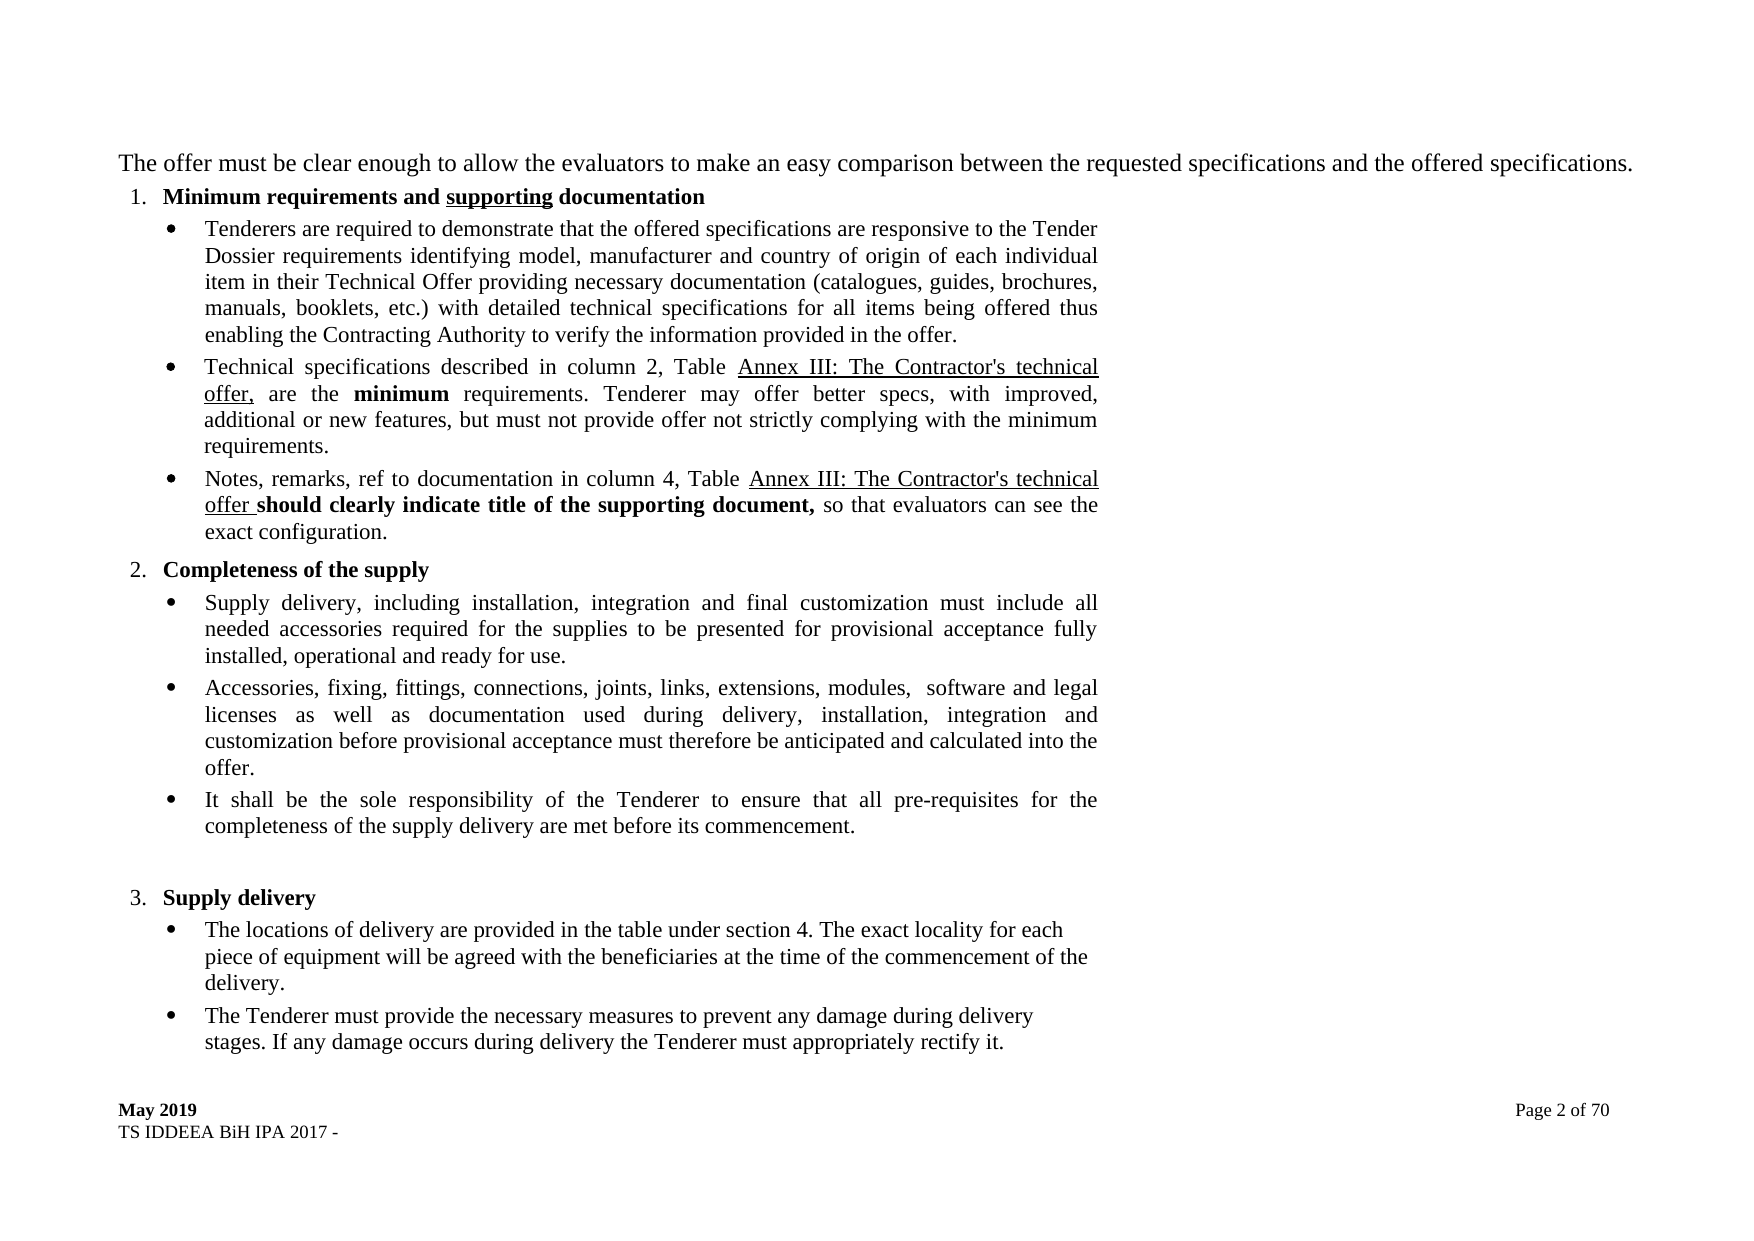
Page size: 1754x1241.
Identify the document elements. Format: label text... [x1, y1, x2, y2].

table_cell Accessories, fixing, fittings, connections, joints, links, extensions, modules, software and legal licenses as well as documentation used during delivery, installation, integration and customization before provisional acceptance must therefore be anticipated and calculated into the offer. [118, 668, 1110, 780]
table_cell Supply delivery [118, 871, 1110, 917]
table_header Minimum requirements and supporting documentation [118, 176, 1110, 215]
table_cell Completeness of the supply [118, 544, 1110, 589]
table_cell Technical specifications described in column 2, Table Annex III: The Contractor's technical offer, are the minimum requirements. Tenderer may offer better specs, with improved, additional or new features, but must not provide offer not strictly complying with the minimum requirements. Notes, remarks, ref to documentation in column 4, Table Annex III: The Contractor's technical offer should clearly indicate title of the supporting document, so that evaluators can see the exact configuration. [118, 347, 1110, 544]
table_cell The Tenderer must provide the necessary measures to prevent any damage during delivery stages. If any damage occurs during delivery the Tenderer must appropriately rectify it. [118, 996, 1110, 1054]
table_cell The locations of delivery are provided in the table under section 4. The exact locality for each piece of equipment will be agreed with the beneficiaries at the time of the commencement of the delivery. [118, 917, 1110, 996]
table_cell It shall be the sole responsibility of the Tenderer to ensure that all pre-requisites for the completeness of the supply delivery are met before its commencement. [118, 780, 1110, 871]
table_cell Supply delivery, including installation, integration and final customization must include all needed accessories required for the supplies to be presented for provisional acceptance fully installed, operational and ready for use. [118, 589, 1110, 668]
text The offer must be clear enough to allow the evaluators to make an easy comparison between the requested specifications and the offered specifications. [118, 148, 1636, 176]
table_cell Tenderers are required to demonstrate that the offered specifications are responsive to the Tender Dossier requirements identifying model, manufacturer and country of origin of each individual item in their Technical Offer providing necessary documentation (catalogues, guides, brochures, manuals, booklets, etc.) with detailed technical specifications for all items being offered thus enabling the Contracting Authority to verify the information provided in the offer. [118, 215, 1110, 347]
